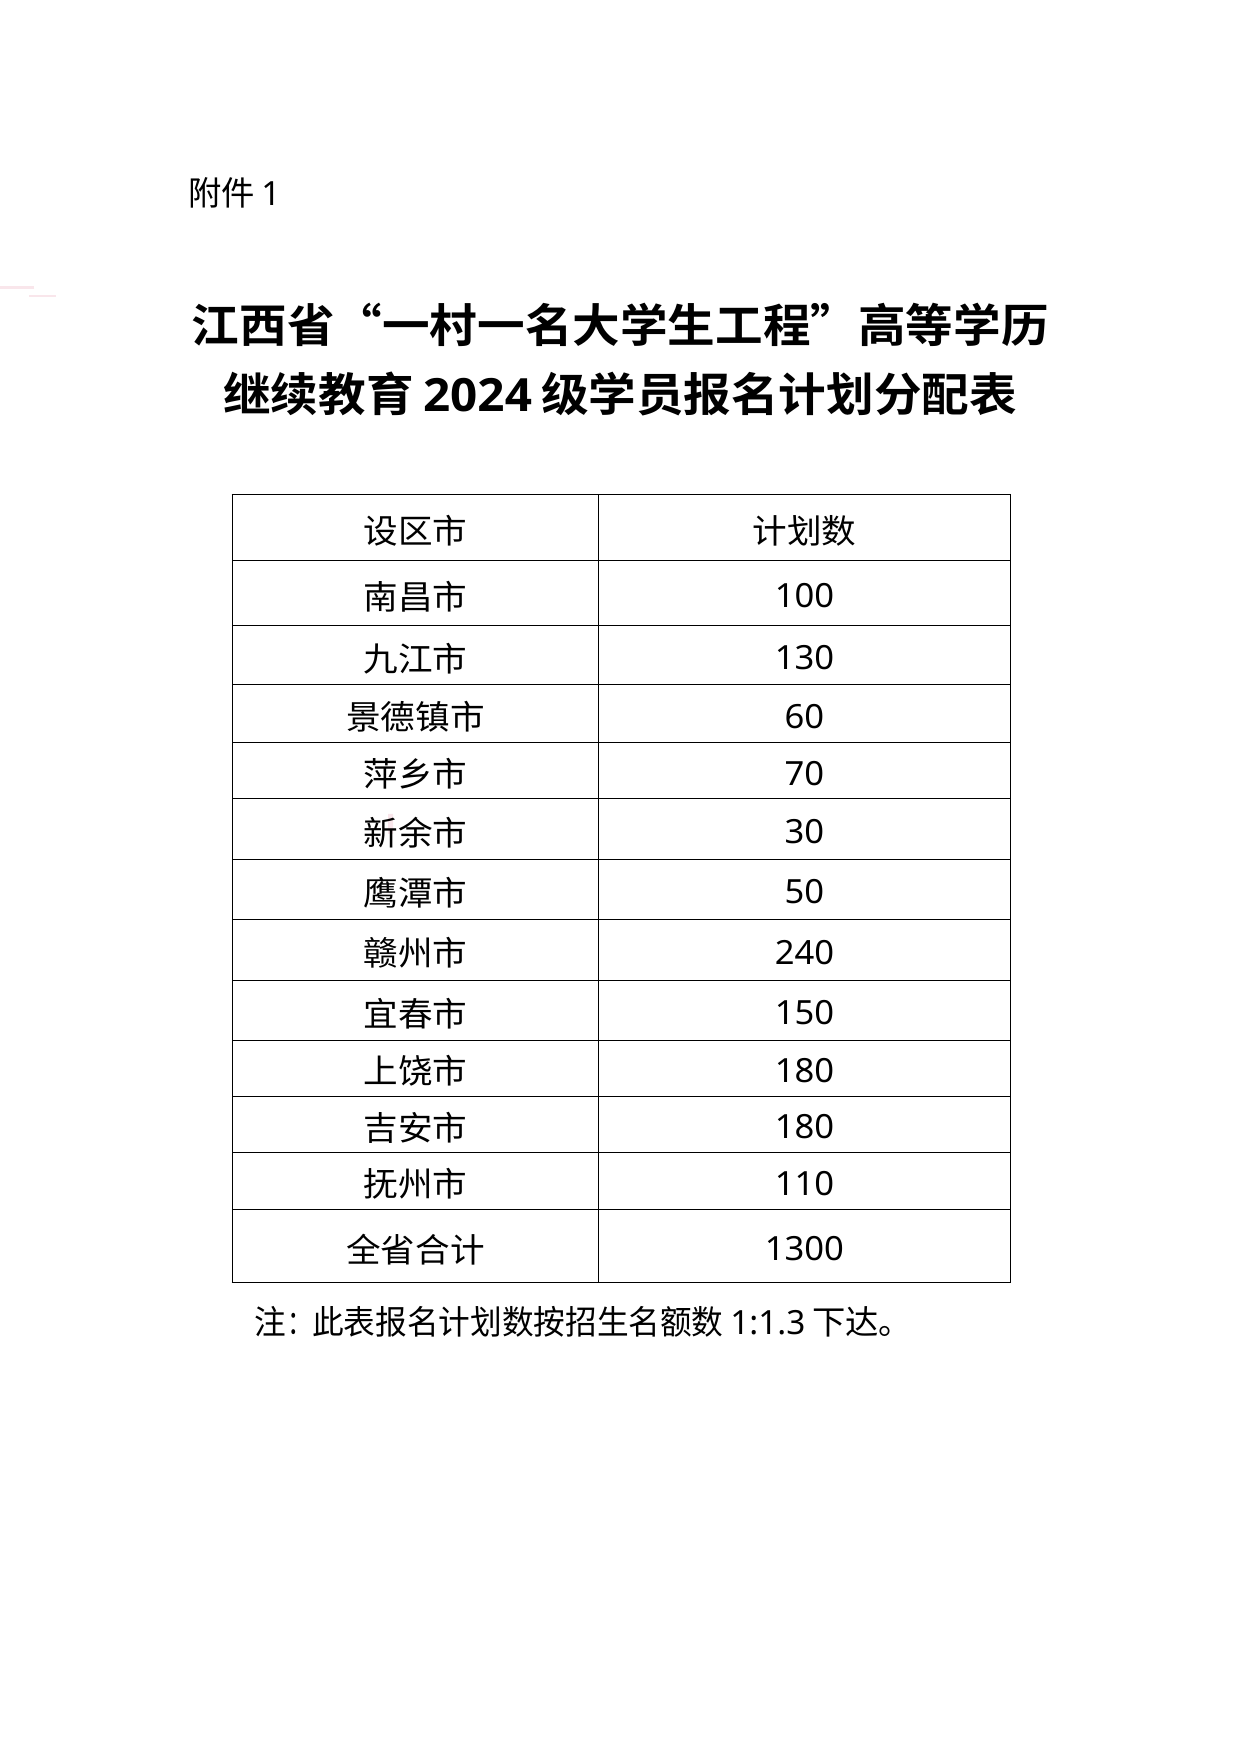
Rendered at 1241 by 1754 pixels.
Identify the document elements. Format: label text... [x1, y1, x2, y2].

table_cell 130 [599, 626, 1010, 684]
table_cell 60 [599, 685, 1010, 742]
table_cell 50 [599, 860, 1010, 919]
text 江西省“一村一名大学生工程”高等学历继续教育2024级学员报名计划分配表 [188, 287, 1052, 425]
text 注：此表报名计划数按招生名额数1:1.3下达。 [188, 1296, 1052, 1344]
table_cell 70 [599, 743, 1010, 798]
table_cell 吉安市 [233, 1097, 598, 1152]
table_cell 九江市 [233, 626, 598, 684]
table_cell 鹰潭市 [233, 860, 598, 919]
table_cell 150 [599, 981, 1010, 1039]
table_cell 1300 [599, 1210, 1010, 1282]
table_cell 宜春市 [233, 981, 598, 1039]
text 附件1 [188, 150, 1052, 219]
table_cell 萍乡市 [233, 743, 598, 798]
table_cell 南昌市 [233, 561, 598, 625]
table_cell 全省合计 [233, 1210, 598, 1282]
table_cell 110 [599, 1153, 1010, 1209]
table_cell 景德镇市 [233, 685, 598, 742]
table_cell 100 [599, 561, 1010, 625]
table_cell 新余市 [233, 799, 598, 859]
table_header 设区市 [233, 495, 598, 560]
table_cell 180 [599, 1041, 1010, 1096]
table_cell 赣州市 [233, 920, 598, 980]
table_cell 30 [599, 799, 1010, 859]
table_cell 抚州市 [233, 1153, 598, 1209]
table_header 计划数 [599, 495, 1010, 560]
table_cell 上饶市 [233, 1041, 598, 1096]
table_cell 180 [599, 1097, 1010, 1152]
table_cell 240 [599, 920, 1010, 980]
